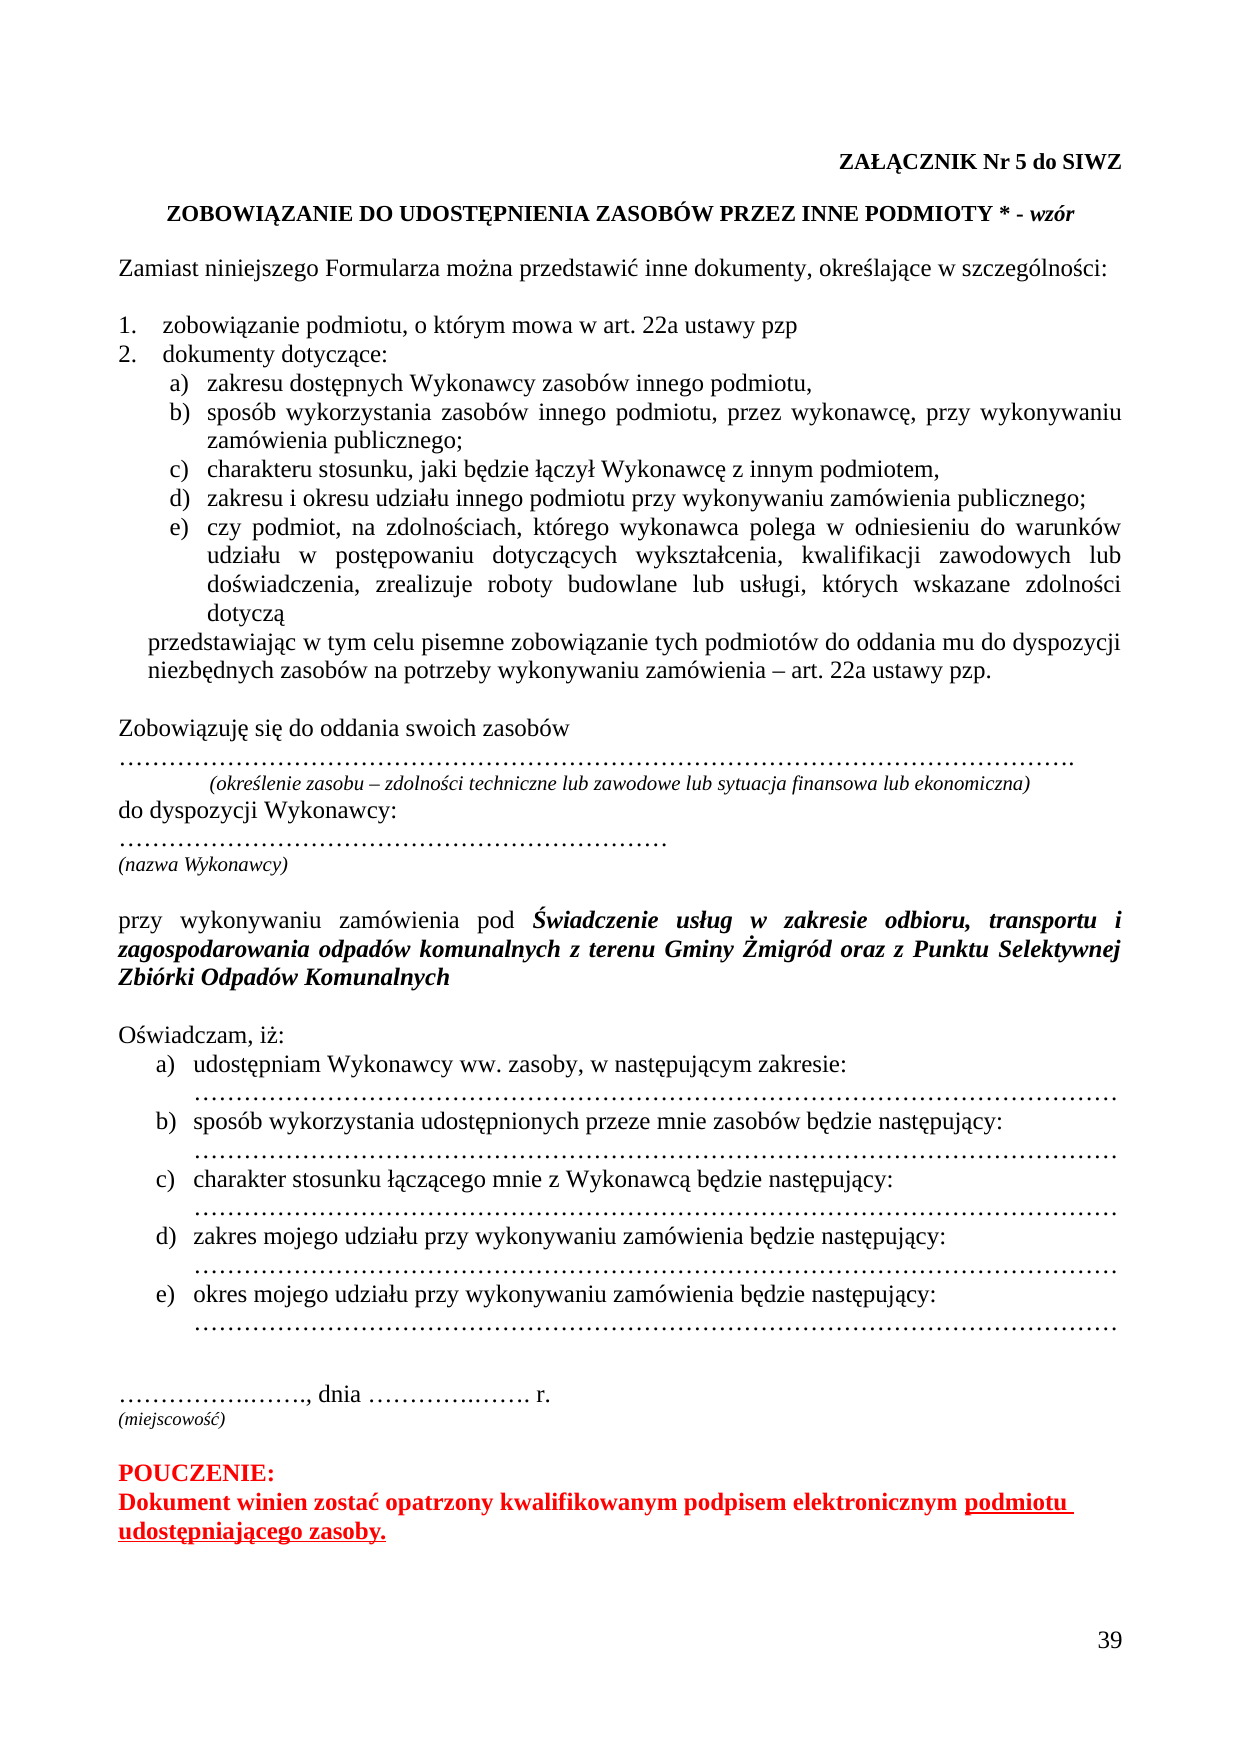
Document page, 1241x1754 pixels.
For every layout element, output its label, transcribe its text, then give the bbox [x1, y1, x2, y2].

text ………………………………………………………………………………………………… [193, 1307, 1122, 1336]
list okres mojego udziału przy wykonywaniu zamówienia będzie następujący: [156, 1279, 1093, 1307]
list sposób wykorzystania udostępnionych przeze mnie zasobów będzie następujący: [156, 1106, 1093, 1135]
text ………………………………………………………………………………………………… [193, 1250, 1122, 1279]
text przedstawiając w tym celu pisemne zobowiązanie tych podmiotów do oddania mu do dyspozycji niezbędnych zasobów na potrzeby wykonywaniu zamówienia – art. 22a ustawy pzp. [148, 627, 1122, 684]
text ………………………………………………………………………………………………… [193, 1135, 1122, 1164]
text ……………………………………………………………………………………………………. [118, 742, 1122, 771]
list zobowiązanie podmiotu, o którym mowa w art. 22a ustawy pzp [118, 311, 1158, 339]
list zakresu i okresu udziału innego podmiotu przy wykonywaniu zamówienia publicznego; [169, 483, 1122, 512]
list zakres mojego udziału przy wykonywaniu zamówienia będzie następujący: [156, 1221, 1093, 1250]
text Zobowiązuję się do oddania swoich zasobów [118, 713, 1122, 742]
list udostępniam Wykonawcy ww. zasoby, w następującym zakresie: [156, 1049, 1122, 1077]
text (miejscowość) [118, 1408, 1122, 1430]
text Oświadczam, iż: [118, 1020, 1093, 1049]
text Dokument winien zostać opatrzony kwalifikowanym podpisem elektronicznym podmiotu udostępniającego zasoby. [118, 1487, 1122, 1545]
list czy podmiot, na zdolnościach, którego wykonawca polega w odniesieniu do warunków udziału w postępowaniu dotyczących wykształcenia, kwalifikacji zawodowych lub doświadczenia, zrealizuje roboty budowlane lub usługi, których wskazane zdolności dotyczą [169, 512, 1122, 627]
text ………………………………………………………… [118, 823, 1122, 852]
text do dyspozycji Wykonawcy: [118, 795, 1122, 823]
text POUCZENIE: [118, 1458, 1122, 1487]
text ZOBOWIĄZANIE DO UDOSTĘPNIENIA ZASOBÓW PRZEZ INNE PODMIOTY * - wzór [118, 200, 1122, 227]
text Zamiast niniejszego Formularza można przedstawić inne dokumenty, określające w szczególności: [118, 253, 1158, 282]
list zakresu dostępnych Wykonawcy zasobów innego podmiotu, [169, 368, 1122, 397]
text ………………………………………………………………………………………………… [193, 1192, 1122, 1221]
list charakteru stosunku, jaki będzie łączył Wykonawcę z innym podmiotem, [169, 454, 1122, 483]
text ………………………………………………………………………………………………… [193, 1077, 1122, 1106]
text (nazwa Wykonawcy) [118, 852, 1122, 876]
list dokumenty dotyczące: [118, 339, 1158, 368]
list sposób wykorzystania zasobów innego podmiotu, przez wykonawcę, przy wykonywaniu zamówienia publicznego; [169, 397, 1122, 454]
text przy wykonywaniu zamówienia pod Świadczenie usług w zakresie odbioru, transportu i zagospodarowania odpadów komunalnych z terenu Gminy Żmigród oraz z Punktu Selektywnej Zbiórki Odpadów Komunalnych [118, 905, 1122, 991]
text …………….……., dnia ………….……. r. [118, 1379, 1122, 1408]
text ZAŁĄCZNIK Nr 5 do SIWZ [118, 148, 1122, 174]
list charakter stosunku łączącego mnie z Wykonawcą będzie następujący: [156, 1164, 1093, 1192]
text (określenie zasobu – zdolności techniczne lub zawodowe lub sytuacja finansowa lub ekonomiczna) [118, 771, 1122, 795]
